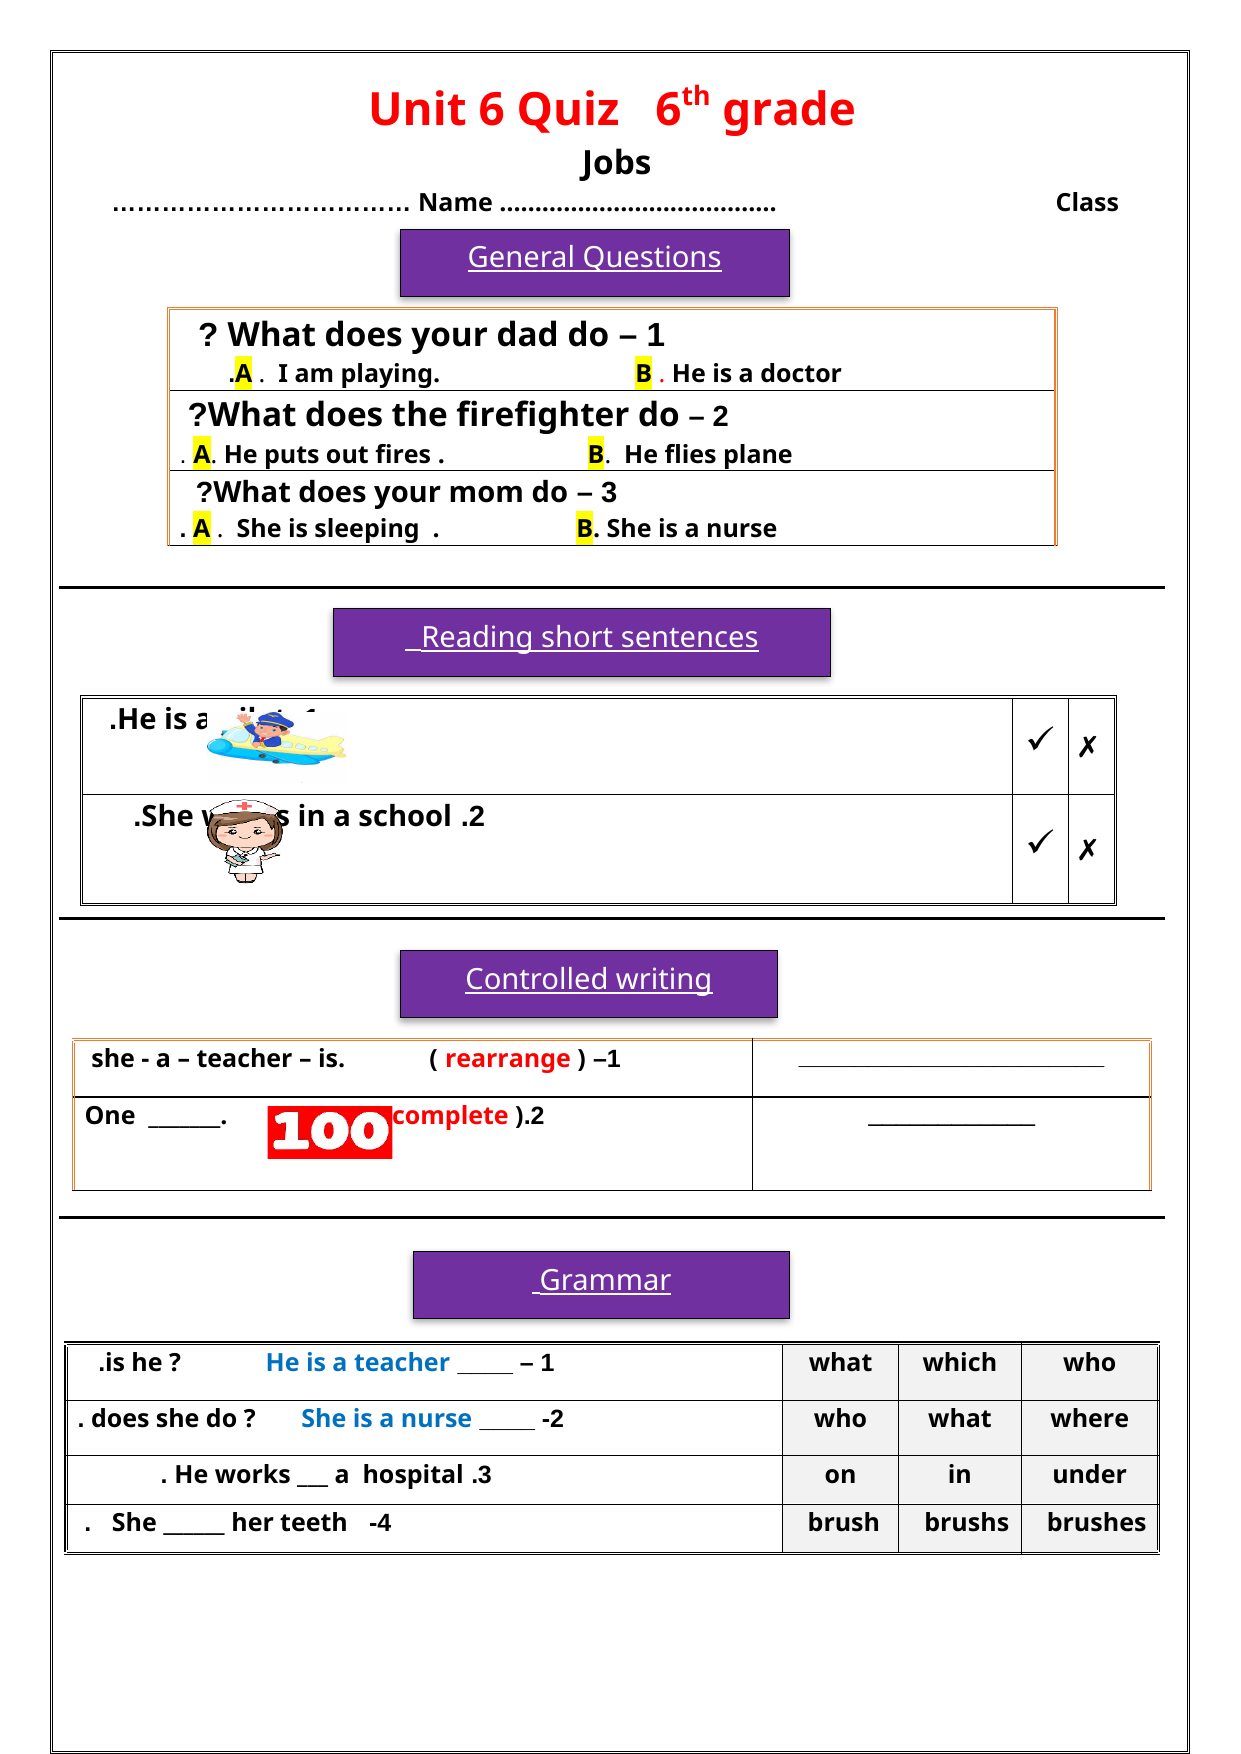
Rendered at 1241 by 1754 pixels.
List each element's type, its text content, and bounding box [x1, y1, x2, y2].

table_cell what [899, 1401, 1021, 1455]
table_cell 2- ____ does she do ? She is a nurse . [68, 1401, 782, 1455]
table_cell 2 – What does the firefighter do? A. He puts out fires . B. He flies plane . [170, 391, 1054, 470]
table_cell 4- She ______ her teeth . [66, 1505, 782, 1552]
table_header 1 – What does your dad do ? A . I am playing. B . He is a doctor. [170, 310, 1054, 390]
table_header what [783, 1345, 898, 1400]
table_cell brush [783, 1505, 898, 1552]
table_header 1– she - a – teacher – is. ( rearrange ) [74, 1041, 752, 1096]
table_cell 3 – What does your mom do? A . She is sleeping . B. She is a nurse . [170, 471, 1054, 545]
picture [267, 1106, 393, 1159]
table_cell who [783, 1401, 898, 1455]
table_cell where [1022, 1401, 1157, 1455]
picture [207, 712, 347, 783]
table_cell brushes [1022, 1505, 1158, 1552]
table_cell brushs [899, 1505, 1021, 1552]
table_cell 2.One _______. ( complete ) [75, 1098, 752, 1190]
table_header who [1022, 1345, 1158, 1400]
picture [191, 794, 297, 886]
table_header ______________________ [753, 1039, 1151, 1096]
table_header 1 – ____ is he ? He is a teacher. [66, 1345, 782, 1400]
table_header which [899, 1345, 1021, 1400]
table_cell 3. He works ___ a hospital . [68, 1456, 782, 1503]
table_cell ____________ [753, 1098, 1149, 1190]
table_cell on [783, 1456, 898, 1503]
table_cell in [899, 1456, 1021, 1503]
table_cell under [1022, 1456, 1157, 1503]
